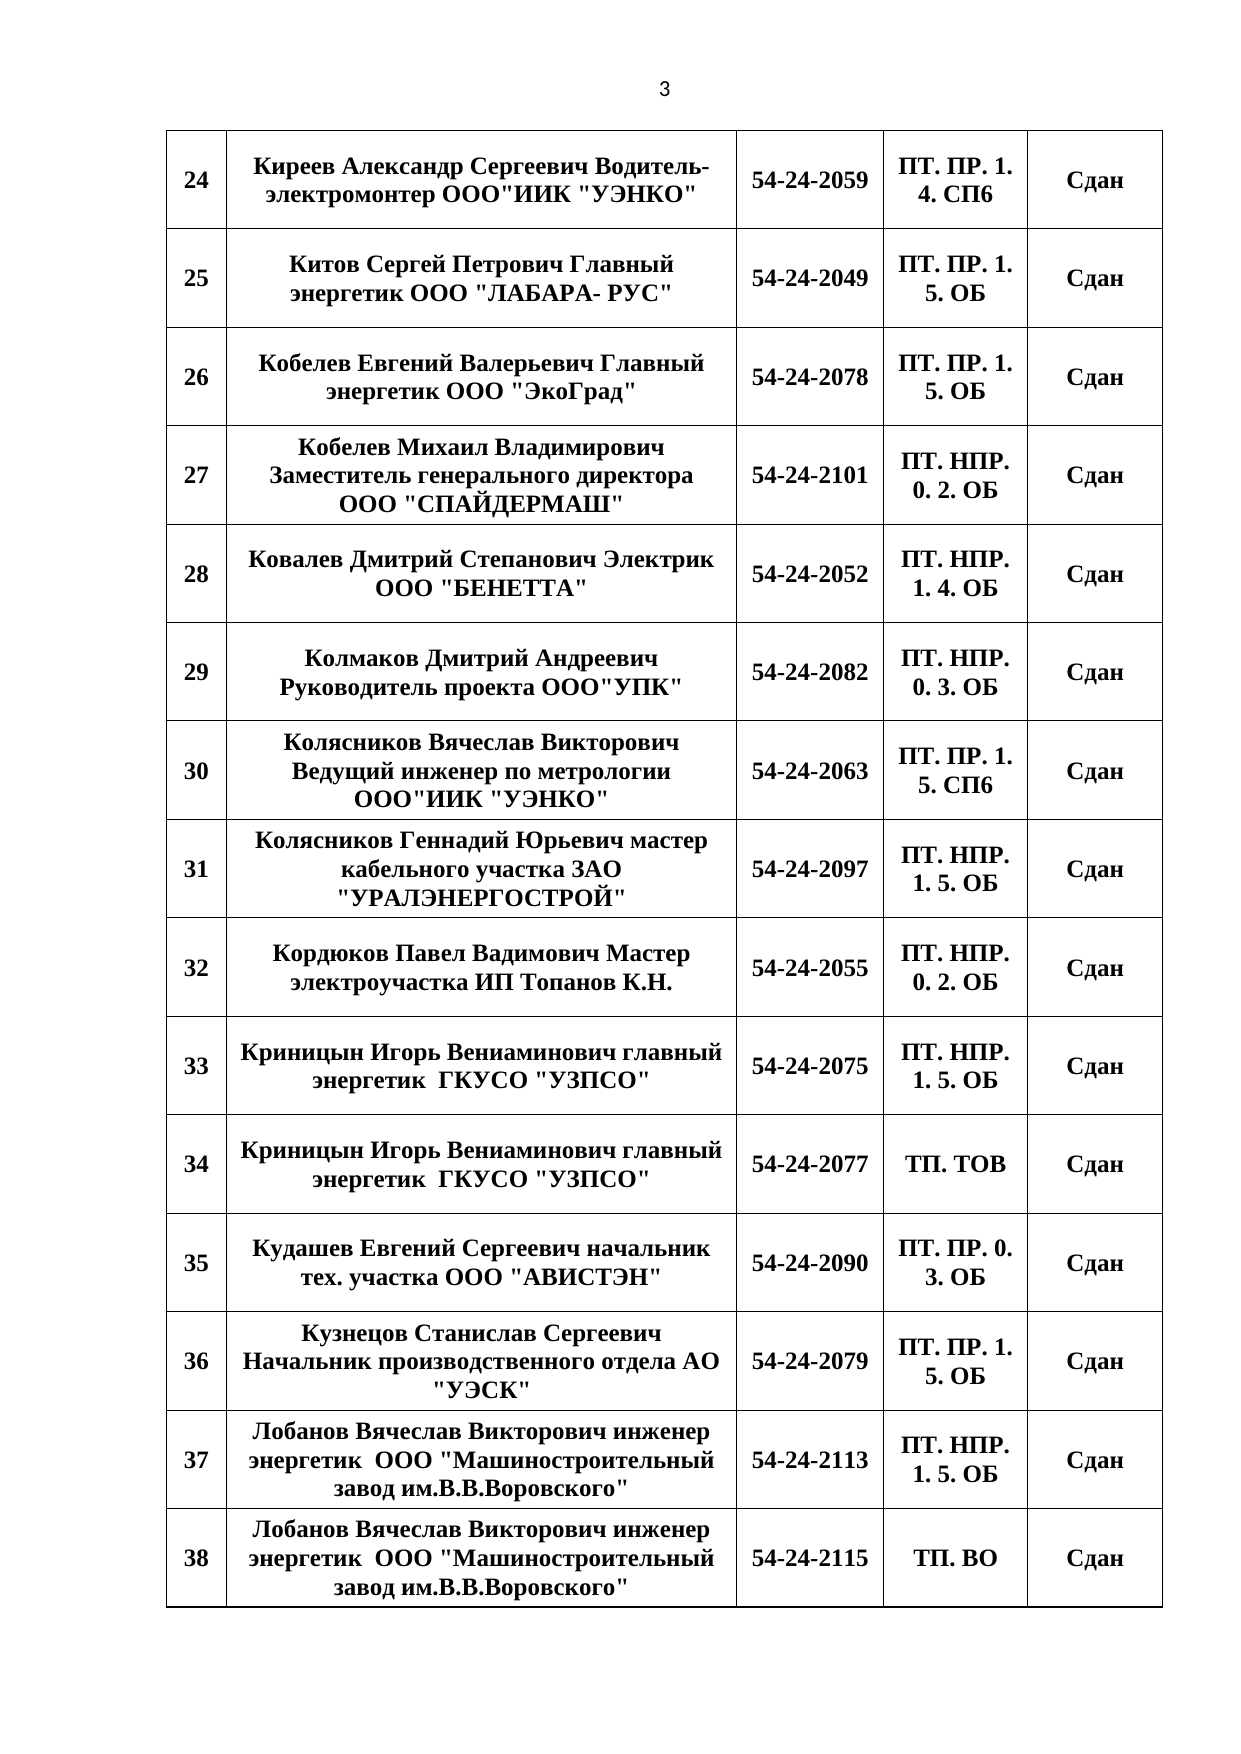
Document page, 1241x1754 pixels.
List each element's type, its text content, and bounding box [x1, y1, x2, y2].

table_cell Сдан [1028, 1115, 1162, 1213]
table_cell 28 [167, 525, 226, 622]
table_cell Колясников Геннадий Юрьевич мастер кабельного участка ЗАО "УРАЛЭНЕРГОСТРОЙ" [227, 820, 736, 917]
table_cell 54-24-2079 [737, 1312, 883, 1409]
table_cell ПТ. ПР. 0. 3. ОБ [884, 1214, 1027, 1311]
table_cell 54-24-2115 [737, 1509, 883, 1606]
table_cell ПТ. ПР. 1. 5. ОБ [884, 1312, 1027, 1409]
table_cell 54-24-2082 [737, 623, 883, 720]
table_cell Криницын Игорь Вениаминович главный энергетик ГКУСО "УЗПСО" [227, 1115, 736, 1213]
table_cell 54-24-2077 [737, 1115, 883, 1213]
table_cell Сдан [1028, 1411, 1162, 1508]
table_cell ПТ. НПР. 1. 5. ОБ [884, 820, 1027, 917]
table_cell ТП. ВО [884, 1509, 1027, 1606]
table_cell Сдан [1028, 525, 1162, 622]
table_cell 54-24-2078 [737, 328, 883, 425]
table_cell 34 [167, 1115, 226, 1213]
table_cell ПТ. ПР. 1. 5. ОБ [884, 328, 1027, 425]
table_cell ПТ. ПР. 1. 4. СП6 [884, 131, 1027, 228]
table_cell Лобанов Вячеслав Викторович инженер энергетик ООО "Машиностроительный завод им.В.В.Воровского" [227, 1509, 736, 1606]
table_cell ПТ. НПР. 0. 3. ОБ [884, 623, 1027, 720]
table_cell Сдан [1028, 131, 1162, 228]
table_cell 54-24-2052 [737, 525, 883, 622]
table_cell 54-24-2055 [737, 918, 883, 1016]
table_cell Колясников Вячеслав Викторович Ведущий инженер по метрологии ООО"ИИК "УЭНКО" [227, 721, 736, 819]
table_cell Сдан [1028, 1017, 1162, 1114]
table_cell ПТ. НПР. 0. 2. ОБ [884, 426, 1027, 523]
table_cell ПТ. НПР. 1. 5. ОБ [884, 1411, 1027, 1508]
table_cell 30 [167, 721, 226, 819]
table_cell Сдан [1028, 426, 1162, 523]
table_cell 54-24-2059 [737, 131, 883, 228]
table_cell 54-24-2090 [737, 1214, 883, 1311]
table_cell 25 [167, 229, 226, 327]
table_cell 54-24-2049 [737, 229, 883, 327]
table_cell 54-24-2113 [737, 1411, 883, 1508]
table_cell ПТ. НПР. 1. 4. ОБ [884, 525, 1027, 622]
table_cell Сдан [1028, 1509, 1162, 1606]
table_cell ПТ. ПР. 1. 5. СП6 [884, 721, 1027, 819]
table_cell 35 [167, 1214, 226, 1311]
table_cell Ковалев Дмитрий Степанович Электрик ООО "БЕНЕТТА" [227, 525, 736, 622]
table_cell ТП. ТОВ [884, 1115, 1027, 1213]
table_cell 54-24-2075 [737, 1017, 883, 1114]
table_cell Кобелев Евгений Валерьевич Главный энергетик ООО "ЭкоГрад" [227, 328, 736, 425]
table_cell 27 [167, 426, 226, 523]
table_cell 29 [167, 623, 226, 720]
table_cell 37 [167, 1411, 226, 1508]
table_cell Кордюков Павел Вадимович Мастер электроучастка ИП Топанов К.Н. [227, 918, 736, 1016]
table_cell 31 [167, 820, 226, 917]
table_cell ПТ. НПР. 1. 5. ОБ [884, 1017, 1027, 1114]
table_cell Кудашев Евгений Сергеевич начальник тех. участка ООО "АВИСТЭН" [227, 1214, 736, 1311]
table_cell Сдан [1028, 721, 1162, 819]
table_cell 54-24-2063 [737, 721, 883, 819]
table_cell 38 [167, 1509, 226, 1606]
table_cell 24 [167, 131, 226, 228]
table_cell 32 [167, 918, 226, 1016]
table_cell Криницын Игорь Вениаминович главный энергетик ГКУСО "УЗПСО" [227, 1017, 736, 1114]
table_cell Китов Сергей Петрович Главный энергетик ООО "ЛАБАРА- РУС" [227, 229, 736, 327]
table_cell 33 [167, 1017, 226, 1114]
table_cell Киреев Александр Сергеевич Водитель- электромонтер ООО"ИИК "УЭНКО" [227, 131, 736, 228]
table_cell Кузнецов Станислав Сергеевич Начальник производственного отдела АО "УЭСК" [227, 1312, 736, 1409]
table_cell Кобелев Михаил Владимирович Заместитель генерального директора ООО "СПАЙДЕРМАШ" [227, 426, 736, 523]
table_cell 54-24-2097 [737, 820, 883, 917]
table_cell 36 [167, 1312, 226, 1409]
table_cell ПТ. ПР. 1. 5. ОБ [884, 229, 1027, 327]
table_cell ПТ. НПР. 0. 2. ОБ [884, 918, 1027, 1016]
table_cell Колмаков Дмитрий Андреевич Руководитель проекта ООО"УПК" [227, 623, 736, 720]
table_cell Сдан [1028, 623, 1162, 720]
table_cell 26 [167, 328, 226, 425]
table_cell Лобанов Вячеслав Викторович инженер энергетик ООО "Машиностроительный завод им.В.В.Воровского" [227, 1411, 736, 1508]
table_cell Сдан [1028, 328, 1162, 425]
table_cell Сдан [1028, 229, 1162, 327]
table_cell Сдан [1028, 1214, 1162, 1311]
table_cell Сдан [1028, 820, 1162, 917]
table_cell Сдан [1028, 918, 1162, 1016]
table_cell 54-24-2101 [737, 426, 883, 523]
table_cell Сдан [1028, 1312, 1162, 1409]
